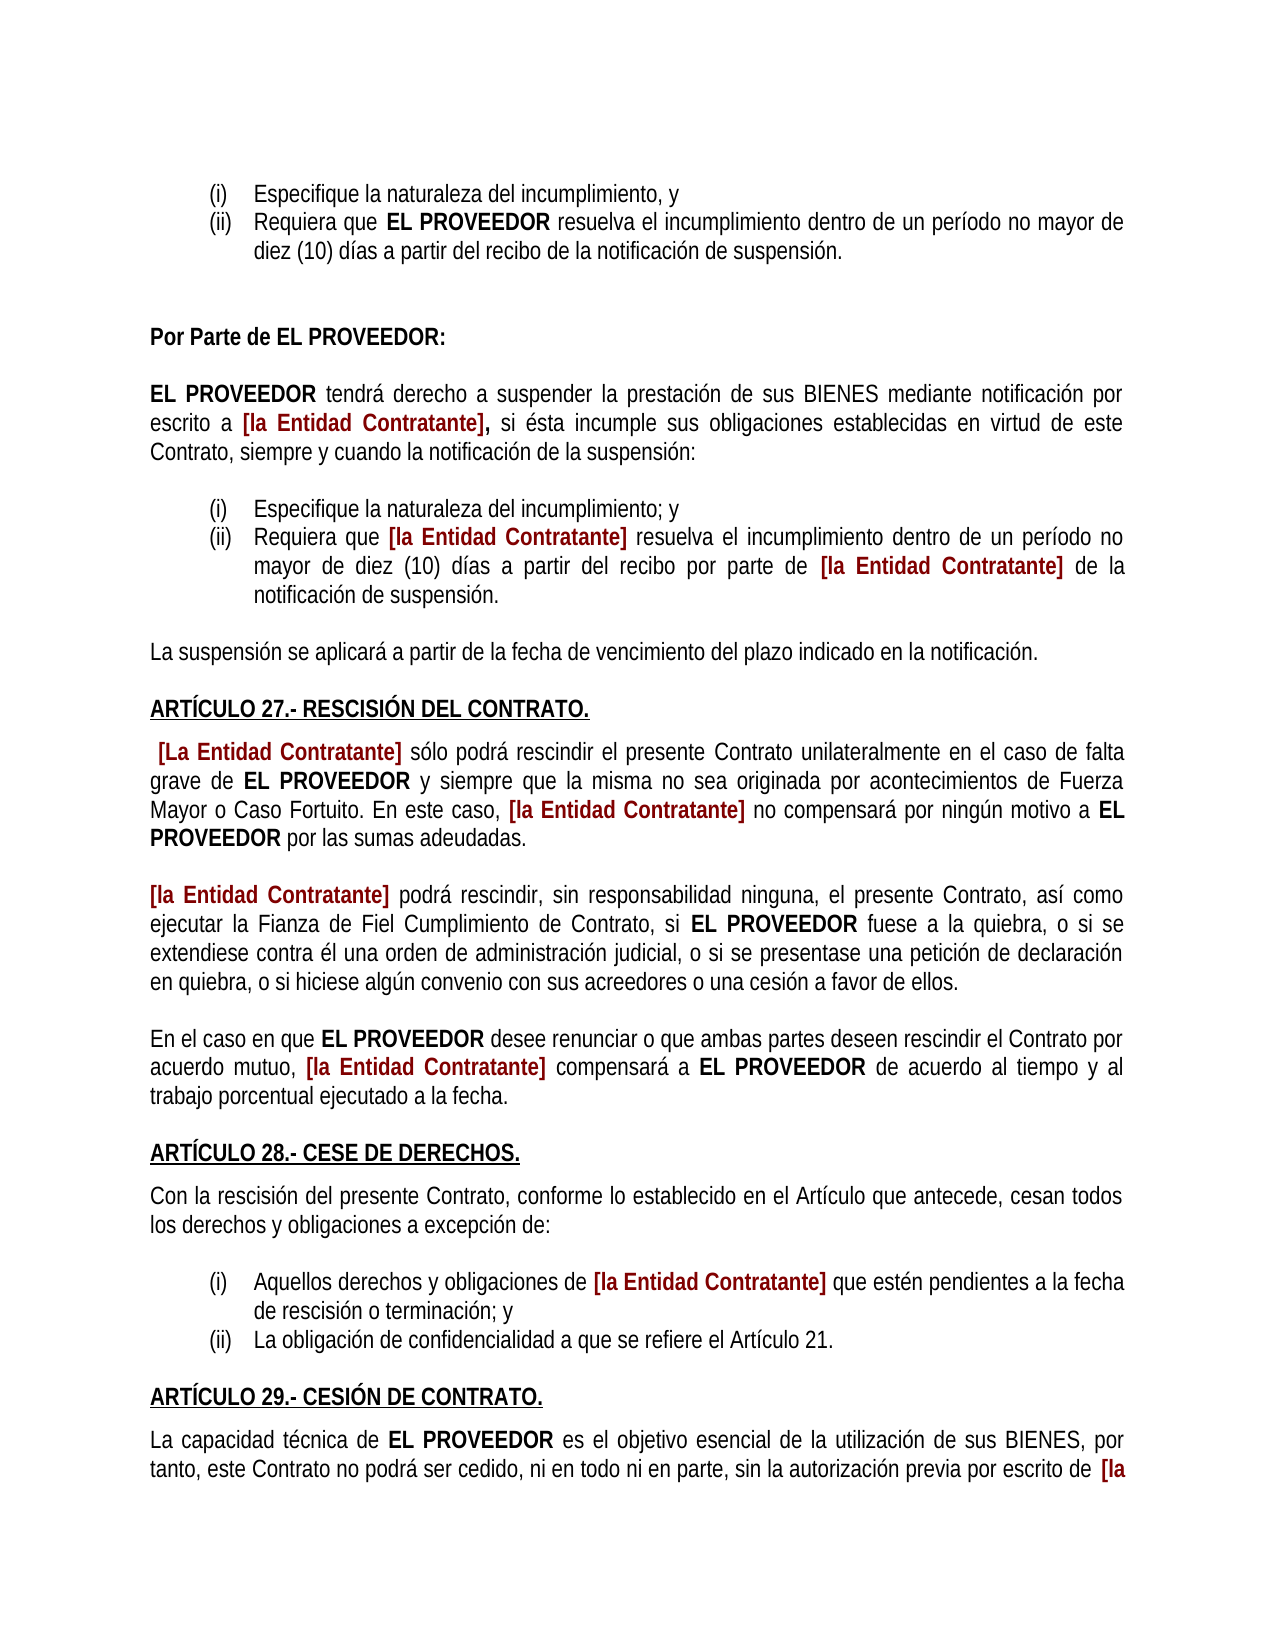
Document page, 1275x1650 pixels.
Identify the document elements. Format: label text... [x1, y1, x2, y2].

list Requiera que [la Entidad Contratante] resuelva el incumplimiento dentro de un período no mayor de diez (10) días a partir del recibo por parte de [la Entidad Contratante] de la notificación de suspensión. [209, 522, 1125, 608]
text En el caso en que EL PROVEEDOR desee renunciar o que ambas partes deseen rescindir el Contrato por acuerdo mutuo, [la Entidad Contratante] compensará a EL PROVEEDOR de acuerdo al tiempo y al trabajo porcentual ejecutado a la fecha. [150, 1024, 1125, 1110]
text Artículo 29.- CESIÓN DE CONTRATO. [150, 1382, 1125, 1411]
text [la Entidad Contratante] podrá rescindir, sin responsabilidad ninguna, el presente Contrato, así como ejecutar la Fianza de Fiel Cumplimiento de Contrato, si EL PROVEEDOR fuese a la quiebra, o si se extendiese contra él una orden de administración judicial, o si se presentase una petición de declaración en quiebra, o si hiciese algún convenio con sus acreedores o una cesión a favor de ellos. [150, 881, 1125, 995]
text Artículo 27.- RESCISIÓN DEL CONTRATO. [150, 694, 1125, 723]
text Con la rescisión del presente Contrato, conforme lo establecido en el Artículo que antecede, cesan todos los derechos y obligaciones a excepción de: [150, 1181, 1125, 1239]
text Por Parte de EL PROVEEDOR: [150, 322, 1125, 351]
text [150, 1425, 1125, 1482]
list Requiera que EL PROVEEDOR resuelva el incumplimiento dentro de un período no mayor de diez (10) días a partir del recibo de la notificación de suspensión. [209, 207, 1125, 264]
list Especifique la naturaleza del incumplimiento; y [209, 494, 1125, 522]
list Aquellos derechos y obligaciones de [la Entidad Contratante] que estén pendientes a la fecha de rescisión o terminación; y [209, 1267, 1125, 1324]
text [La Entidad Contratante] sólo podrá rescindir el presente Contrato unilateralmente en el caso de falta grave de EL PROVEEDOR y siempre que la misma no sea originada por acontecimientos de Fuerza Mayor o Caso Fortuito. En este caso, [la Entidad Contratante] no compensará por ningún motivo a EL PROVEEDOR por las sumas adeudadas. [150, 737, 1125, 852]
text La suspensión se aplicará a partir de la fecha de vencimiento del plazo indicado en la notificación. [150, 637, 1125, 666]
list La obligación de confidencialidad a que se refiere el Artículo 21. [209, 1324, 1125, 1353]
text EL PROVEEDOR tendrá derecho a suspender la prestación de sus BIENES mediante notificación por escrito a [la Entidad Contratante], si ésta incumple sus obligaciones establecidas en virtud de este Contrato, siempre y cuando la notificación de la suspensión: [150, 379, 1125, 465]
list Especifique la naturaleza del incumplimiento, y [209, 179, 1125, 207]
text Artículo 28.- CESE DE DERECHOS. [150, 1138, 1125, 1167]
